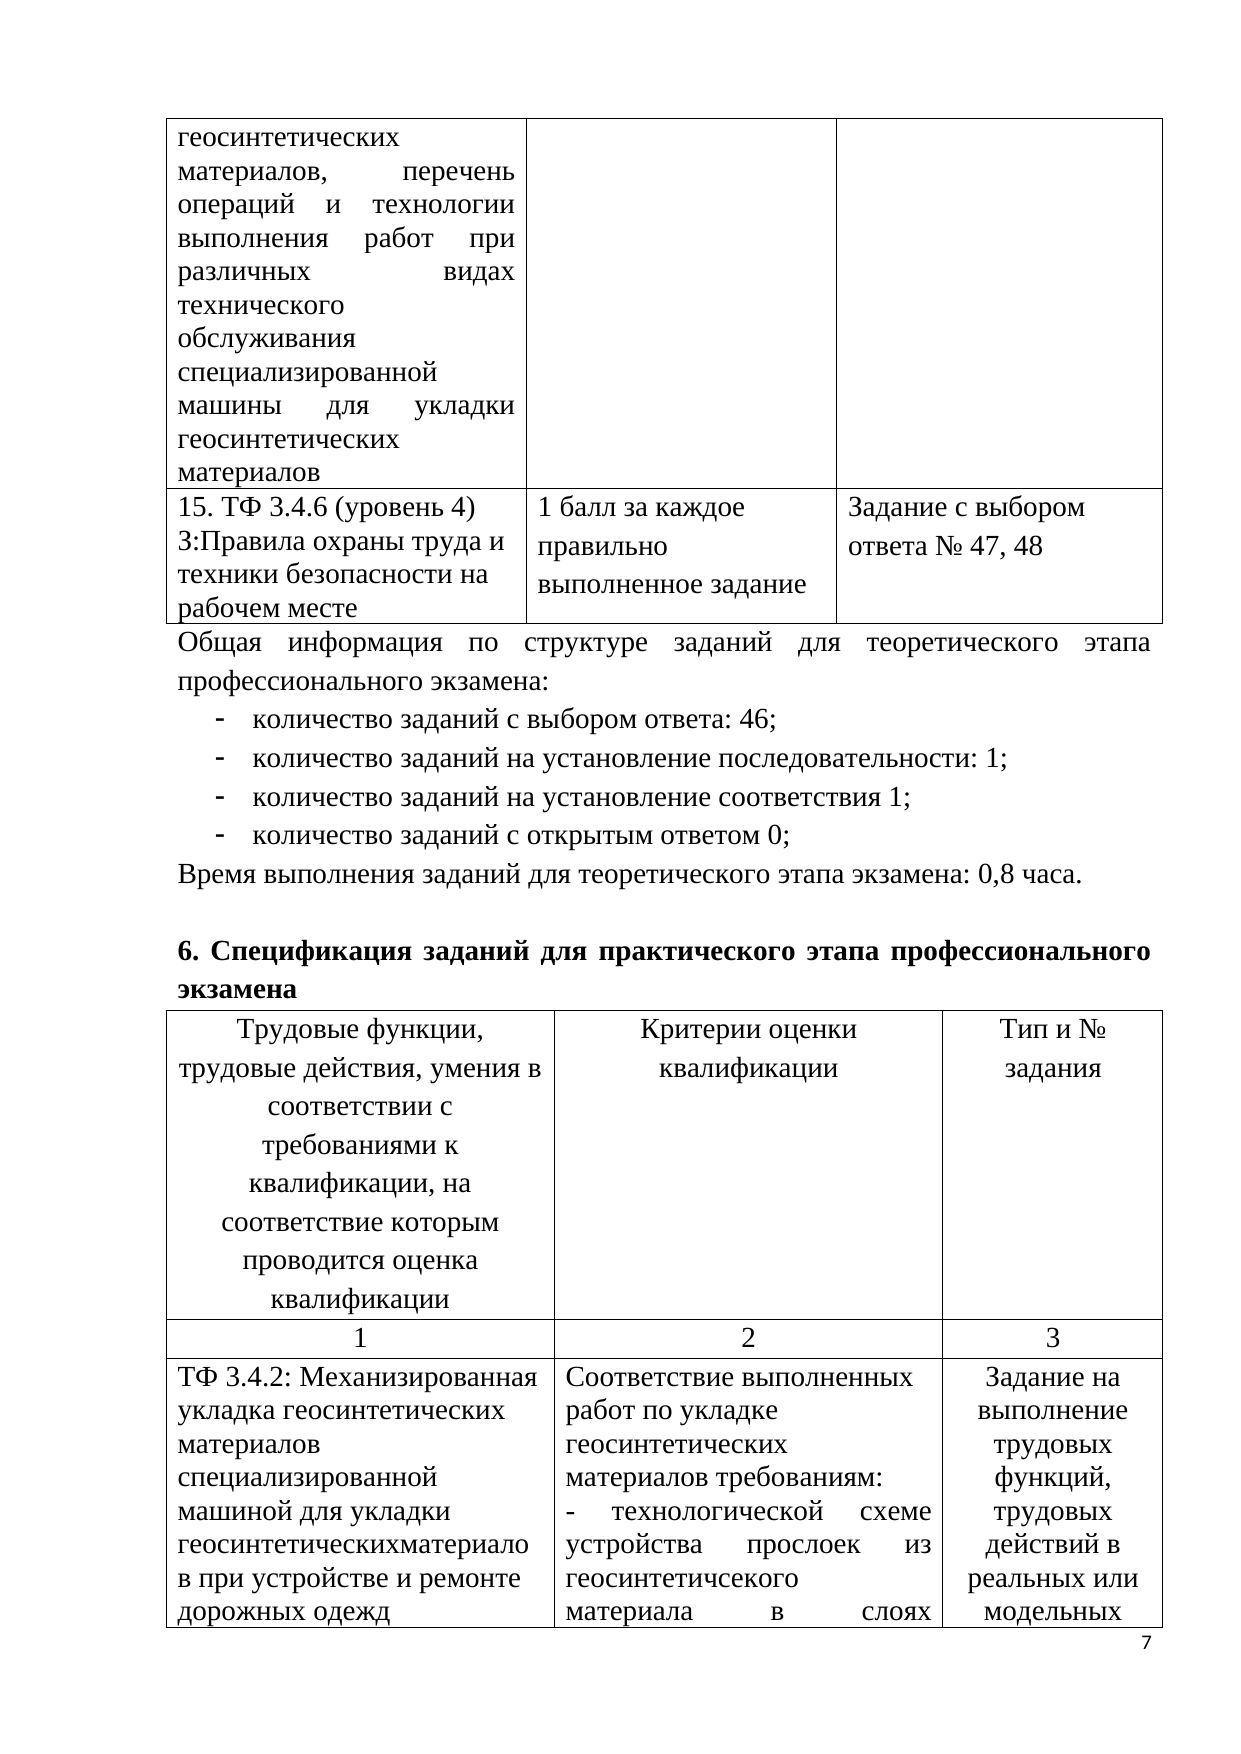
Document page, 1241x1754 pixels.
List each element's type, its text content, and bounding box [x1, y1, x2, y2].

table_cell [527, 489, 836, 623]
list количество заданий с открытым ответом 0; [215, 817, 1152, 851]
table_header Трудовые функции, трудовые действия, умения в соответствии с требованиями к квалификации, на соответствие которым проводится оценка квалификации [167, 1011, 554, 1319]
text 6. Спецификация заданий для практического этапа профессионального экзамена [177, 933, 1152, 1005]
table_header Критерии оценки квалификации [555, 1011, 942, 1319]
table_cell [943, 1359, 1162, 1627]
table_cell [527, 119, 836, 488]
list Время выполнения заданий для теоретического этапа экзамена: 0,8 часа. [177, 856, 1152, 889]
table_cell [555, 1359, 942, 1627]
table_cell 2 [555, 1320, 942, 1358]
table_cell 15. ТФ 3.4.6 (уровень 4) З:Правила охраны труда и техники безопасности на рабочем месте [167, 489, 526, 623]
table_header Тип и № задания [943, 1011, 1162, 1319]
table_cell 1 [167, 1320, 554, 1358]
text Общая информация по структуре заданий для теоретического этапа профессионального экзамена: [177, 624, 1152, 696]
table_cell Задание с выбором ответа № 47, 48 [837, 489, 1162, 623]
list количество заданий на установление соответствия 1; [215, 779, 1152, 812]
table_cell 3 [943, 1320, 1162, 1358]
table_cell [837, 119, 1162, 488]
list количество заданий на установление последовательности: 1; [215, 740, 1152, 774]
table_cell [167, 1359, 554, 1627]
list количество заданий с выбором ответа: 46; [215, 701, 1152, 735]
